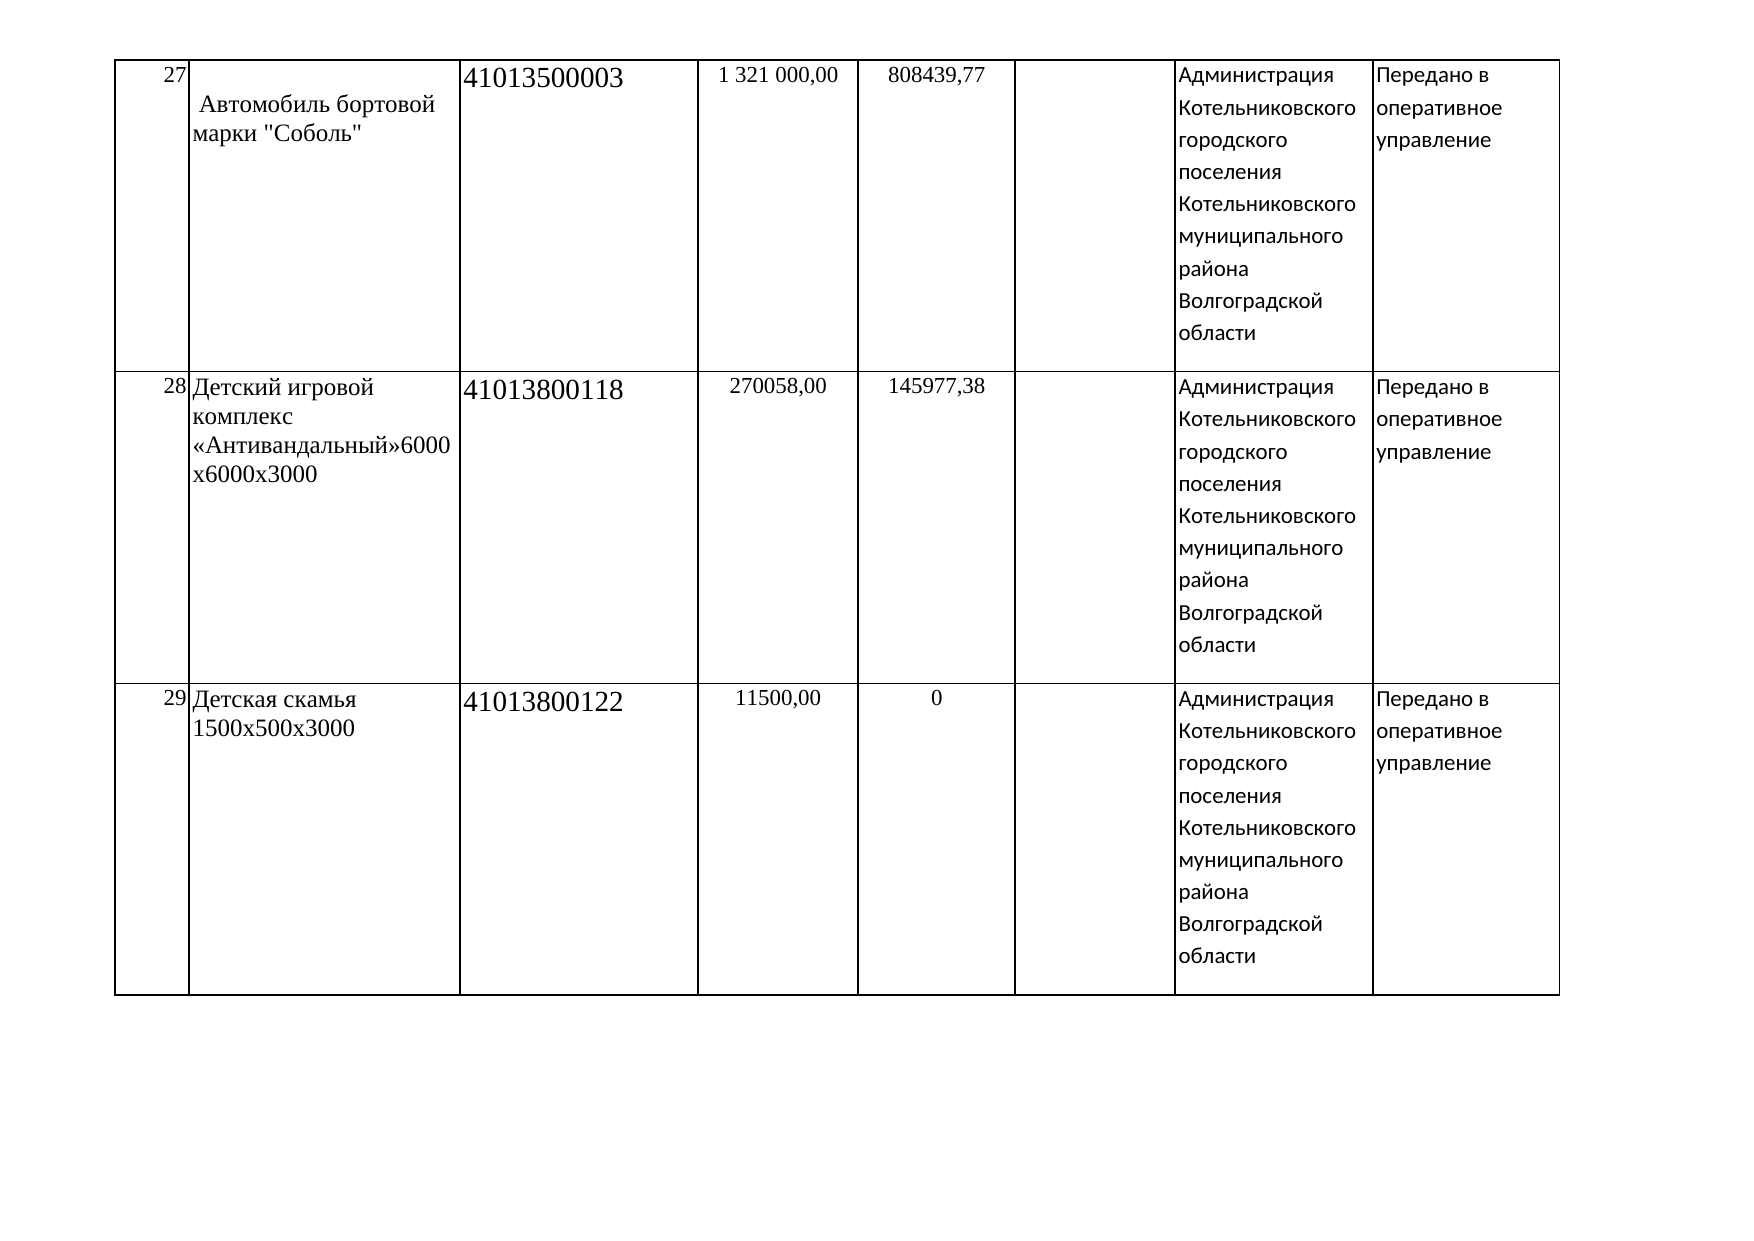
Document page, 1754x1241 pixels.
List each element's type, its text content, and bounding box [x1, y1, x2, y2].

table_cell 0 [859, 684, 1014, 994]
table_cell 1 321 000,00 [699, 61, 857, 371]
table_cell 41013800122 [461, 684, 697, 994]
table_cell [1016, 61, 1174, 371]
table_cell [1176, 684, 1372, 994]
table_cell [1016, 372, 1174, 683]
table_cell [1374, 684, 1559, 994]
table_cell 808439,77 [859, 61, 1014, 371]
table_cell 29 [116, 684, 188, 994]
table_cell 28 [116, 372, 188, 683]
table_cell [1374, 61, 1559, 371]
table_cell 145977,38 [859, 372, 1014, 683]
table_cell 11500,00 [699, 684, 857, 994]
table_cell Передано в оперативное управление [1374, 372, 1559, 683]
table_cell Детская скамья 1500х500х3000 [190, 684, 459, 994]
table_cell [1176, 61, 1372, 371]
table_cell Автомобиль бортовой марки "Соболь" [190, 61, 459, 371]
table_cell Администрация Котельниковского городского поселения Котельниковского муниципального района Волгоградской области [1176, 372, 1372, 683]
table_cell 270058,00 [699, 372, 857, 683]
table_cell 27 [116, 61, 188, 371]
table_cell Детский игровой комплекс «Антивандальный»6000х6000х3000 [190, 372, 459, 683]
table_cell 41013800118 [461, 372, 697, 683]
table_cell [1016, 684, 1174, 994]
table_cell 41013500003 [461, 61, 697, 371]
